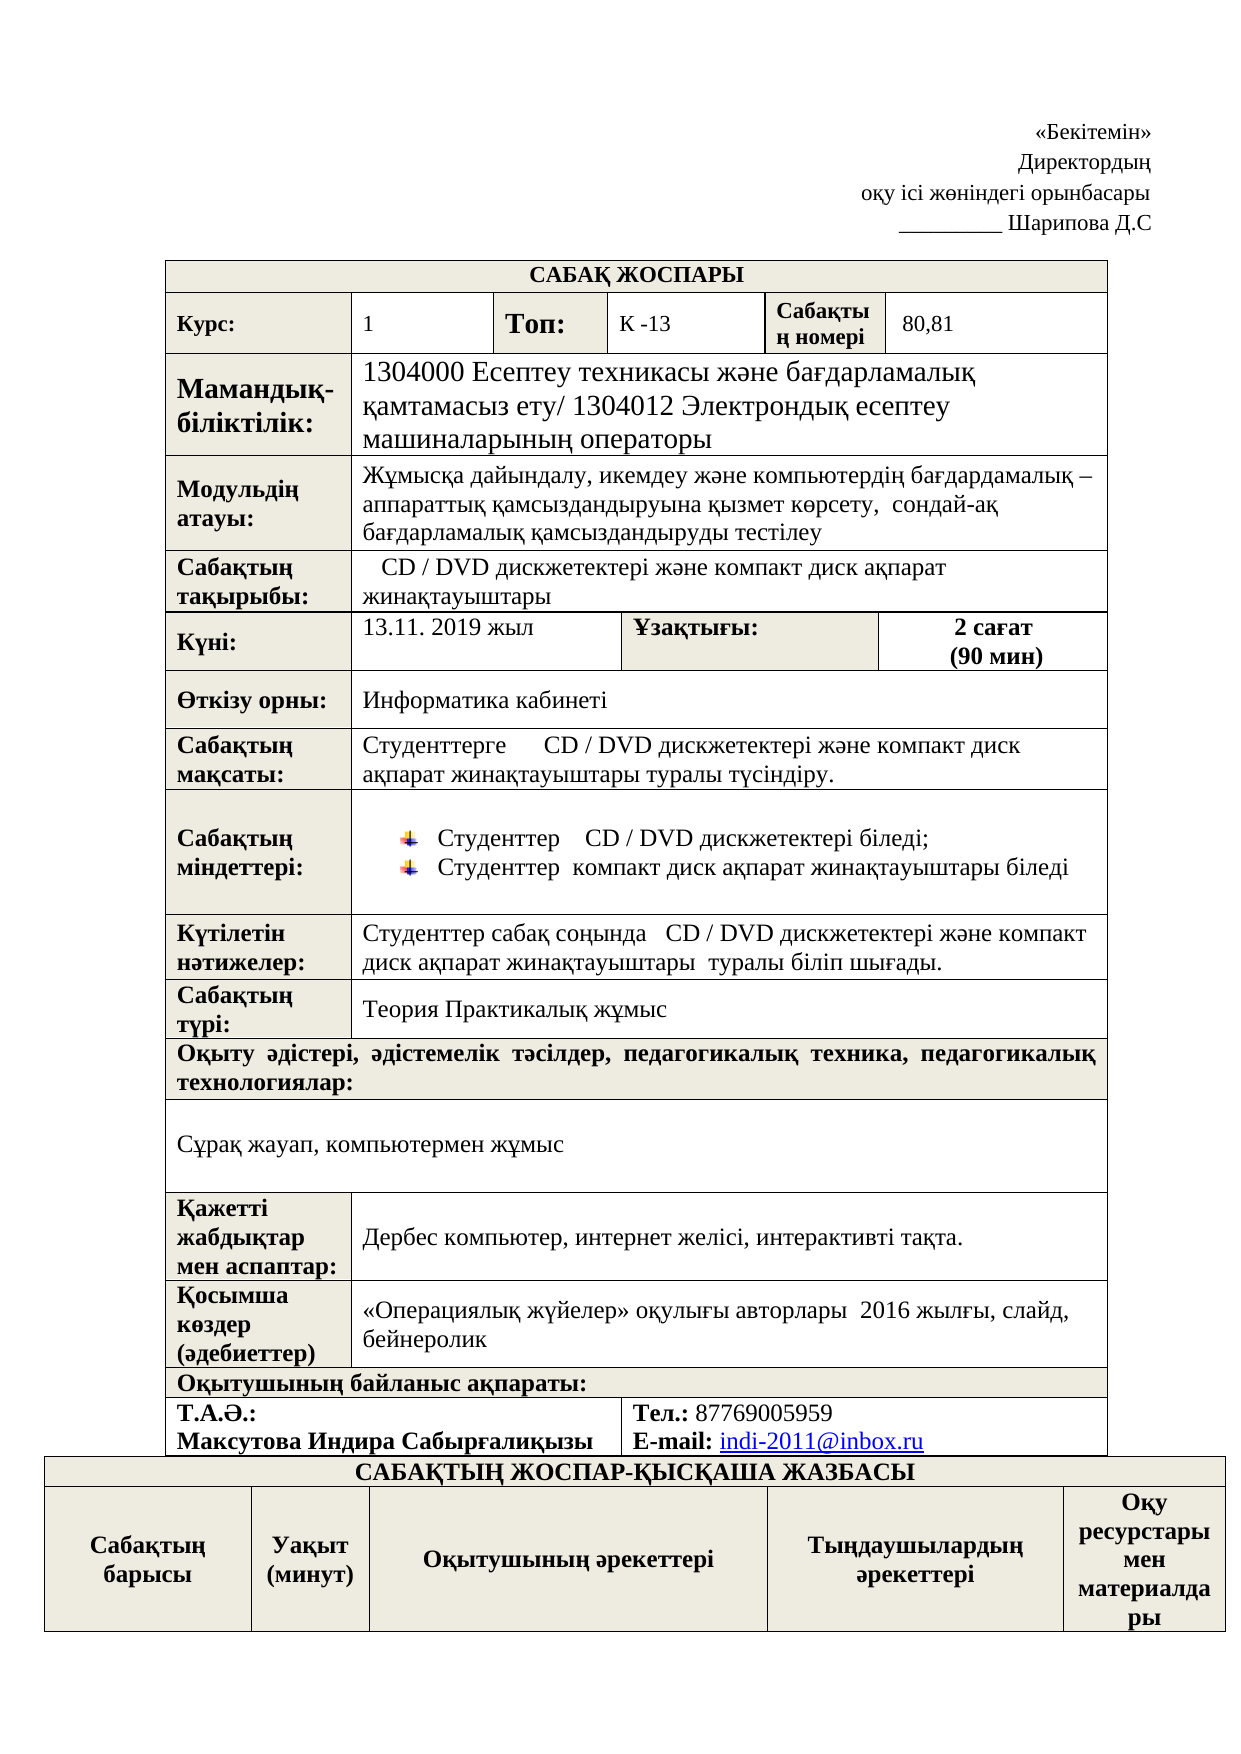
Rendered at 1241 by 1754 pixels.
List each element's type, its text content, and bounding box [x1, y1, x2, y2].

table_cell Оқытушының әрекеттері [370, 1487, 767, 1631]
table_cell CD / DVD дискжетектері және компакт диск ақпарат жинақтауыштары [352, 551, 1107, 611]
table_cell Оқу ресурстары мен материалдары [1064, 1487, 1225, 1631]
table_cell Курс: [166, 293, 351, 353]
table_cell Информатика кабинеті [352, 671, 1107, 727]
table_header САБАҚТЫҢ ЖОСПАР-ҚЫСҚАША ЖАЗБАСЫ [45, 1457, 1225, 1486]
table_cell Уақыт (минут) [252, 1487, 369, 1631]
table_cell Оқыту әдістері, әдістемелік тәсілдер, педагогикалық техника, педагогикалық технологиялар: [166, 1039, 1107, 1099]
table_cell Күні: [166, 613, 351, 670]
table_cell Қажетті жабдықтар мен аспаптар: [166, 1193, 351, 1279]
table_cell Студенттер CD / DVD дискжетектері біледі; Студенттер компакт диск ақпарат жинақтауыштары біледі [352, 790, 1107, 914]
text «Бекітемін» [177, 118, 1152, 144]
text _________ Шарипова Д.С [177, 209, 1152, 235]
table_cell К -13 [608, 293, 764, 353]
table_cell Тел.: 87769005959 E-mail: indi-2011@inbox.ru [622, 1398, 1107, 1455]
table_cell Теория Практикалық жұмыс [352, 980, 1107, 1037]
table_cell Сабақтың барысы [45, 1487, 251, 1631]
table_cell Тыңдаушылардың әрекеттері [768, 1487, 1063, 1631]
table_cell Сабақтың мақсаты: [166, 729, 351, 789]
table_cell 1304000 Есептеу техникасы және бағдарламалық қамтамасыз ету/ 1304012 Электрондық есептеу машиналарының операторы [352, 354, 1107, 455]
table_cell Сабақтың түрі: [166, 980, 351, 1037]
table_cell Топ: [494, 293, 607, 353]
table_cell Дербес компьютер, интернет желісі, интерактивті тақта. [352, 1193, 1107, 1279]
table_cell 2 сағат (90 мин) [879, 613, 1107, 670]
table_cell Ұзақтығы: [622, 613, 878, 670]
table_cell Студенттерге CD / DVD дискжетектері және компакт диск ақпарат жинақтауыштары туралы түсіндіру. [352, 729, 1107, 789]
text оқу ісі жөніндегі орынбасары [177, 178, 1152, 205]
table_cell Т.А.Ә.: Максутова Индира Сабырғалиқызы [166, 1398, 621, 1455]
table_cell Қосымша көздер (әдебиеттер) [166, 1281, 351, 1367]
table_cell 13.11. 2019 жыл [352, 613, 621, 670]
picture [400, 858, 418, 876]
table_cell Студенттер сабақ соңында CD / DVD дискжетектері және компакт диск ақпарат жинақтауыштары туралы біліп шығады. [352, 915, 1107, 979]
picture [400, 829, 418, 847]
table_cell Күтілетін нәтижелер: [166, 915, 351, 979]
table_cell Модульдің атауы: [166, 456, 351, 550]
text Директордың [177, 148, 1152, 175]
table_header САБАҚ ЖОСПАРЫ [166, 261, 1107, 292]
table_cell Жұмысқа дайындалу, икемдеу және компьютердің бағдардамалық – аппараттық қамсыздандыруына қызмет көрсету, сондай-ақ бағдарламалық қамсыздандыруды тестілеу [352, 456, 1107, 550]
table_cell Өткізу орны: [166, 671, 351, 727]
table_cell «Операциялық жүйелер» оқулығы авторлары 2016 жылғы, слайд, бейнеролик [352, 1281, 1107, 1367]
table_cell 1 [352, 293, 493, 353]
table_cell Сабақтың тақырыбы: [166, 551, 351, 611]
table_cell Мамандық-біліктілік: [166, 354, 351, 455]
table_cell Оқытушының байланыс ақпараты: [166, 1368, 1107, 1397]
table_cell Сұрақ жауап, компьютермен жұмыс [166, 1100, 1107, 1192]
table_cell Сабақтың міндеттері: [166, 790, 351, 914]
table_cell Сабақтың номері [766, 293, 885, 353]
table_cell 80,81 [886, 293, 1107, 353]
